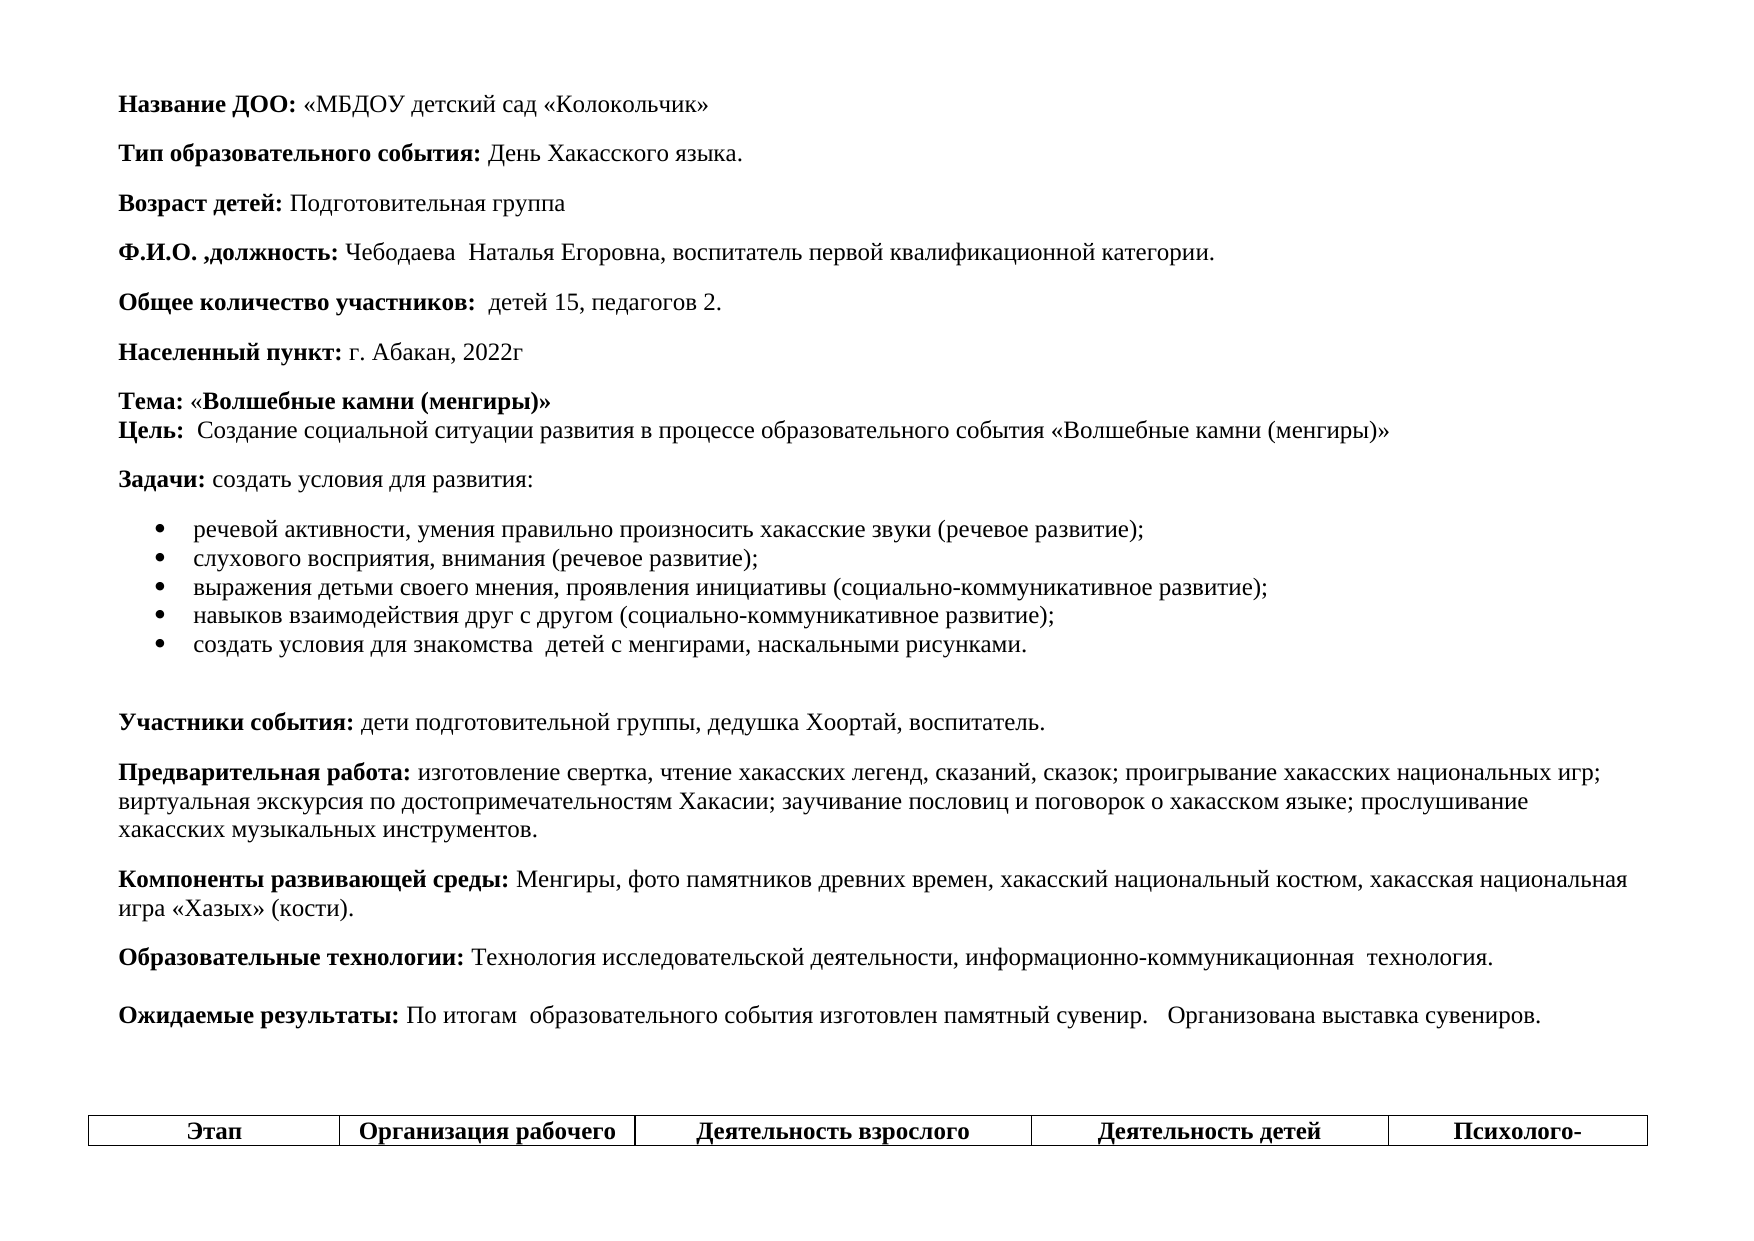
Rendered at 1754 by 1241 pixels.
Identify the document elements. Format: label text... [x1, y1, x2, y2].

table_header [1389, 1116, 1647, 1145]
text Участники события: дети подготовительной группы, дедушка Хоортай, воспитатель. [118, 707, 1636, 736]
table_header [636, 1116, 1031, 1145]
list создать условия для знакомства детей с менгирами, наскальными рисунками. [156, 629, 1636, 658]
text Предварительная работа: изготовление свертка, чтение хакасских легенд, сказаний, сказок; проигрывание хакасских национальных игр; виртуальная экскурсия по достопримечательностям Хакасии; заучивание пословиц и поговорок о хакасском языке; прослушивание хакасских музыкальных инструментов. [118, 757, 1636, 843]
list слухового восприятия, внимания (речевое развитие); [156, 543, 1636, 572]
list выражения детьми своего мнения, проявления инициативы (социально-коммуникативное развитие); [156, 572, 1636, 600]
list навыков взаимодействия друг с другом (социально-коммуникативное развитие); [156, 600, 1636, 629]
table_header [340, 1116, 634, 1145]
text Название ДОО: «МБДОУ детский сад «Колокольчик» [118, 89, 1636, 117]
text Возраст детей: Подготовительная группа [118, 188, 1636, 217]
text Задачи: создать условия для развития: [118, 464, 1636, 493]
table_header Деятельность детей [1032, 1116, 1388, 1145]
text Тема: «Волшебные камни (менгиры)» Цель: Создание социальной ситуации развития в процессе образовательного события «Волшебные камни (менгиры)» [118, 386, 1636, 444]
list речевой активности, умения правильно произносить хакасские звуки (речевое развитие); [156, 514, 1636, 543]
text Ожидаемые результаты: По итогам образовательного события изготовлен памятный сувенир. Организована выставка сувениров. [118, 1000, 1636, 1029]
text Ф.И.О. ,должность: Чебодаева Наталья Егоровна, воспитатель первой квалификационной категории. [118, 237, 1636, 266]
text Тип образовательного события: День Хакасского языка. [118, 138, 1636, 167]
text Населенный пункт: г. Абакан, 2022г [118, 337, 1636, 365]
text Образовательные технологии: Технология исследовательской деятельности, информационно-коммуникационная технология. [118, 942, 1636, 971]
text Общее количество участников: детей 15, педагогов 2. [118, 287, 1636, 316]
text Компоненты развивающей среды: Менгиры, фото памятников древних времен, хакасский национальный костюм, хакасская национальная игра «Хазых» (кости). [118, 864, 1636, 922]
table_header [89, 1116, 339, 1145]
